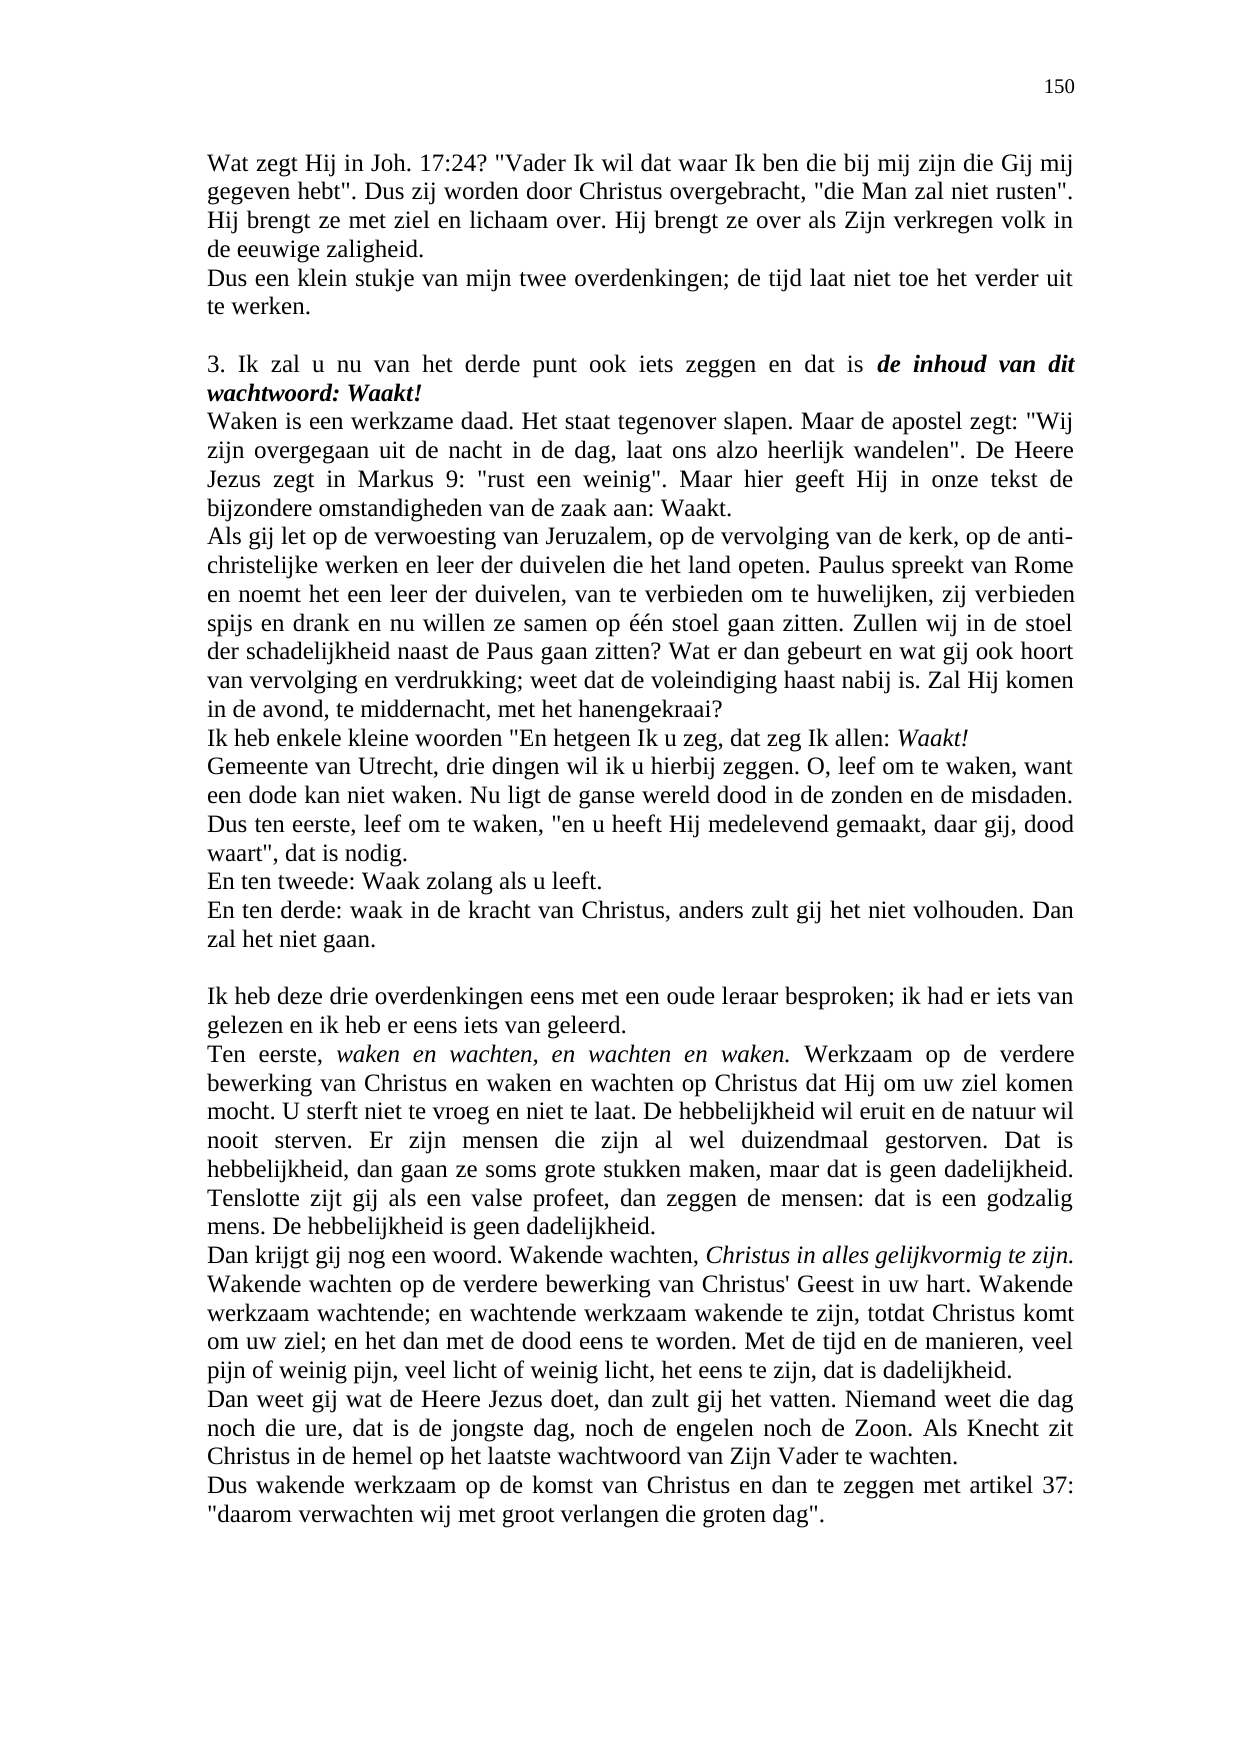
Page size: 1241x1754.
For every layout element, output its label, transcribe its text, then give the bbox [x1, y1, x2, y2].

text Waken is een werkzame daad. Het staat tegenover slapen. Maar de apostel zegt: "Wij zijn overgegaan uit de nacht in de dag, laat ons alzo heerlijk wandelen". De Heere Jezus zegt in Markus 9: "rust een weinig". Maar hier geeft Hij in onze tekst de bijzondere omstandigheden van de zaak aan: Waakt. [207, 406, 1075, 521]
text En ten tweede: Waak zolang als u leeft. [207, 866, 1075, 895]
text Als gij let op de verwoesting van Jeruzalem, op de vervolging van de kerk, op de anti-christelijke werken en leer der duivelen die het land opeten. Paulus spreekt van Rome en noemt het een leer der duivelen, van te verbieden om te huwelijken, zij verbieden spijs en drank en nu willen ze samen op één stoel gaan zitten. Zullen wij in de stoel der schadelijkheid naast de Paus gaan zitten? Wat er dan gebeurt en wat gij ook hoort van vervolging en verdrukking; weet dat de voleindiging haast nabij is. Zal Hij komen in de avond, te middernacht, met het hanengekraai? [207, 521, 1075, 723]
text Ik heb enkele kleine woorden "En hetgeen Ik u zeg, dat zeg Ik allen: Waakt! [207, 723, 1075, 751]
text Dus wakende werkzaam op de komst van Christus en dan te zeggen met artikel 37: "daarom verwachten wij met groot verlangen die groten dag". [207, 1470, 1075, 1528]
text En ten derde: waak in de kracht van Christus, anders zult gij het niet volhouden. Dan zal het niet gaan. [207, 895, 1075, 953]
text Wat zegt Hij in Joh. 17:24? "Vader Ik wil dat waar Ik ben die bij mij zijn die Gij mij gegeven hebt". Dus zij worden door Christus overgebracht, "die Man zal niet rusten". Hij brengt ze met ziel en lichaam over. Hij brengt ze over als Zijn verkregen volk in de eeuwige zaligheid. [207, 148, 1075, 263]
text 3. Ik zal u nu van het derde punt ook iets zeggen en dat is de inhoud van dit wachtwoord: Waakt! [207, 349, 1075, 406]
text Dus een klein stukje van mijn twee overdenkingen; de tijd laat niet toe het verder uit te werken. [207, 263, 1075, 320]
text Ten eerste, waken en wachten, en wachten en waken. Werkzaam op de verdere bewerking van Christus en waken en wachten op Christus dat Hij om uw ziel komen mocht. U sterft niet te vroeg en niet te laat. De hebbelijkheid wil eruit en de natuur wil nooit sterven. Er zijn mensen die zijn al wel duizendmaal gestorven. Dat is hebbelijkheid, dan gaan ze soms grote stukken maken, maar dat is geen dadelijkheid. Tenslotte zijt gij als een valse profeet, dan zeggen de mensen: dat is een godzalig mens. De hebbelijkheid is geen dadelijkheid. [207, 1039, 1075, 1240]
text Dan weet gij wat de Heere Jezus doet, dan zult gij het vatten. Niemand weet die dag noch die ure, dat is de jongste dag, noch de engelen noch de Zoon. Als Knecht zit Christus in de hemel op het laatste wachtwoord van Zijn Vader te wachten. [207, 1384, 1075, 1470]
text Ik heb deze drie overdenkingen eens met een oude leraar besproken; ik had er iets van gelezen en ik heb er eens iets van geleerd. [207, 981, 1075, 1039]
text Gemeente van Utrecht, drie dingen wil ik u hierbij zeggen. O, leef om te waken, want een dode kan niet waken. Nu ligt de ganse wereld dood in de zonden en de misdaden. Dus ten eerste, leef om te waken, "en u heeft Hij medelevend gemaakt, daar gij, dood waart", dat is nodig. [207, 751, 1075, 866]
text Dan krijgt gij nog een woord. Wakende wachten, Christus in alles gelijkvormig te zijn. Wakende wachten op de verdere bewerking van Christus' Geest in uw hart. Wakende werkzaam wachtende; en wachtende werkzaam wakende te zijn, totdat Christus komt om uw ziel; en het dan met de dood eens te worden. Met de tijd en de manieren, veel pijn of weinig pijn, veel licht of weinig licht, het eens te zijn, dat is dadelijkheid. [207, 1240, 1075, 1384]
